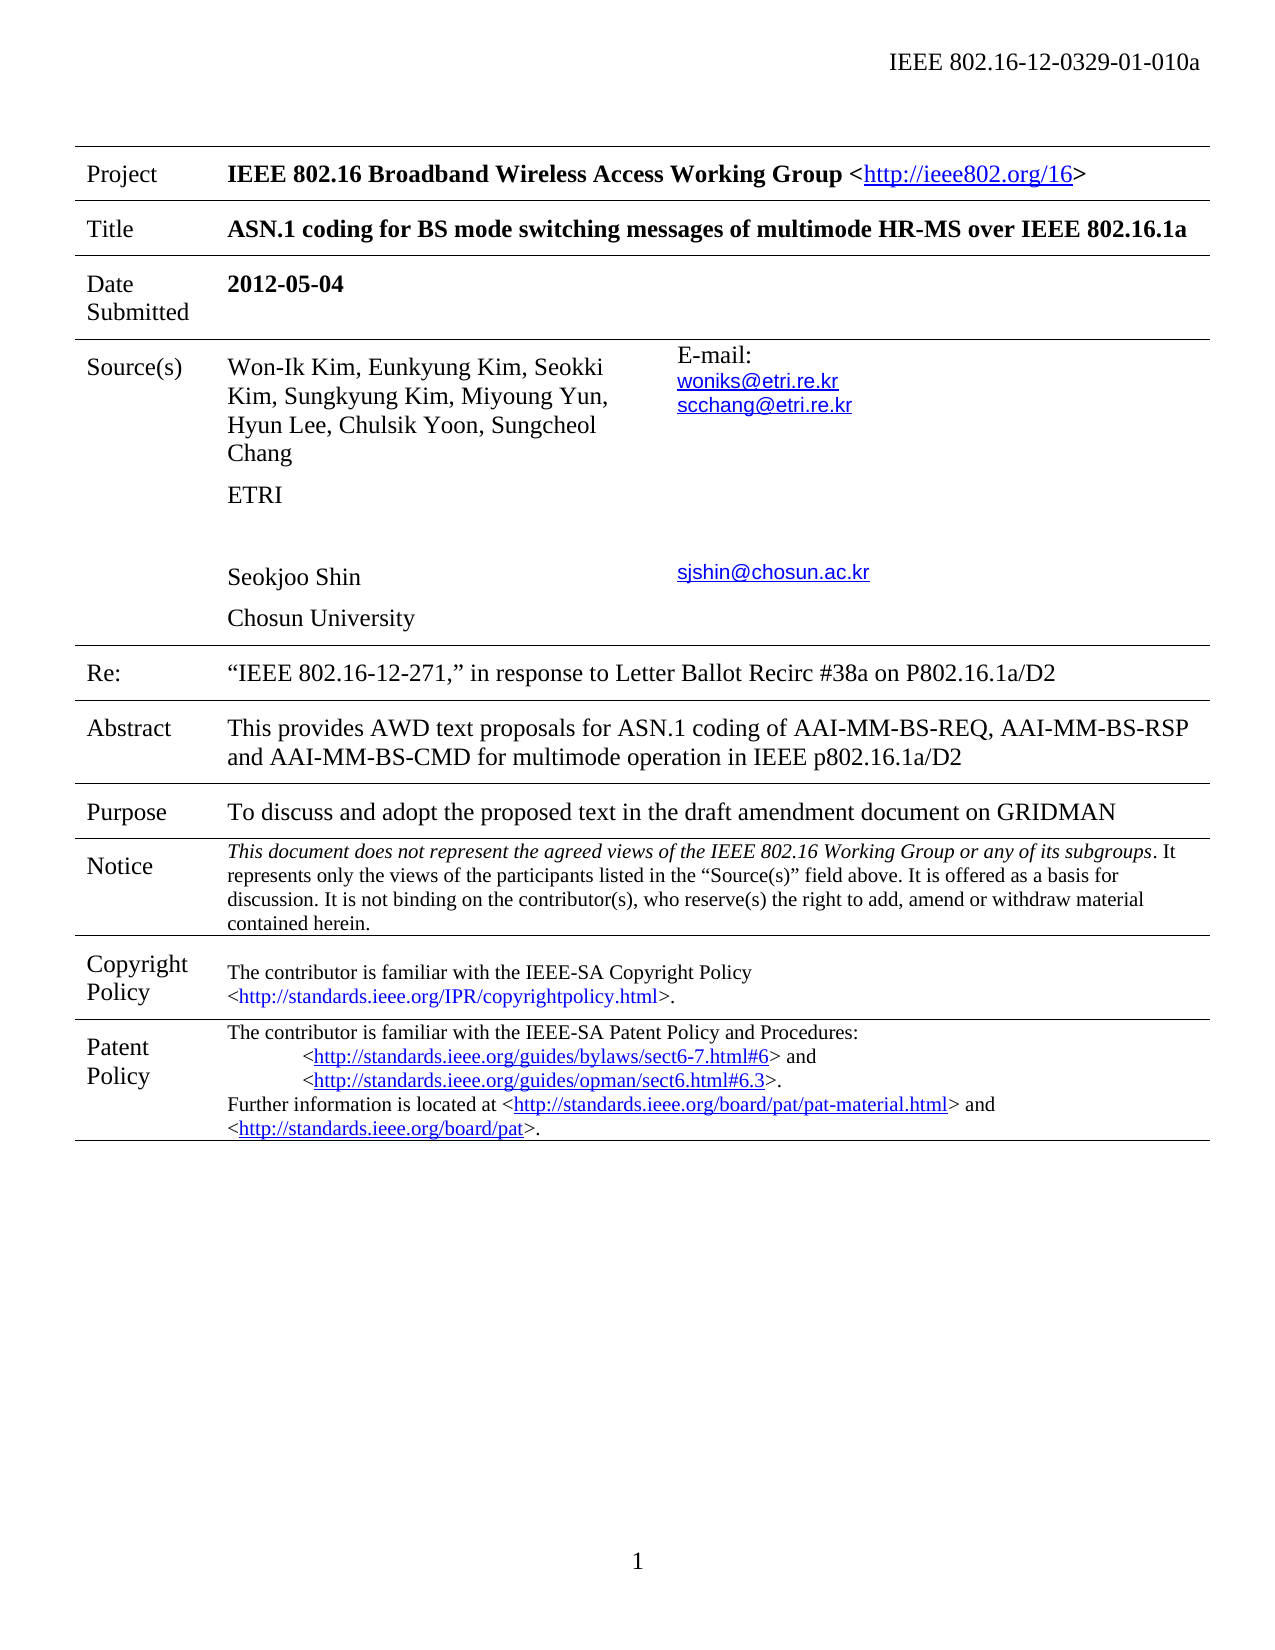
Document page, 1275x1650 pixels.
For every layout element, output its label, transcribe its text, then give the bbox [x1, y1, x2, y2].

table_cell E-mail: woniks@etri.re.kr scchang@etri.re.kr sjshin@chosun.ac.kr [666, 340, 1209, 645]
table_cell The contributor is familiar with the IEEE-SA Copyright Policy <http://standards.ieee.org/IPR/copyrightpolicy.html>. [216, 936, 1209, 1019]
table_cell Date Submitted [75, 256, 216, 339]
table_cell This document does not represent the agreed views of the IEEE 802.16 Working Group or any of its subgroups. It represents only the views of the participants listed in the “Source(s)” field above. It is offered as a basis for discussion. It is not binding on the contributor(s), who reserve(s) the right to add, amend or withdraw material contained herein. [216, 839, 1209, 935]
table_cell “IEEE 802.16-12-271,” in response to Letter Ballot Recirc #38a on P802.16.1a/D2 [216, 646, 1209, 699]
table_cell Patent Policy [75, 1020, 216, 1140]
table_cell Source(s) [75, 340, 216, 645]
table_cell Notice [75, 839, 216, 935]
table_cell The contributor is familiar with the IEEE-SA Patent Policy and Procedures: <http://standards.ieee.org/guides/bylaws/sect6-7.html#6> and <http://standards.ieee.org/guides/opman/sect6.html#6.3>. Further information is located at <http://standards.ieee.org/board/pat/pat-material.html> and <http://standards.ieee.org/board/pat>. [216, 1020, 1209, 1140]
table_cell Copyright Policy [75, 936, 216, 1019]
table_cell To discuss and adopt the proposed text in the draft amendment document on GRIDMAN [216, 784, 1209, 838]
table_cell 2012-05-04 [216, 256, 1209, 339]
table_cell Re: [75, 646, 216, 699]
table_cell This provides AWD text proposals for ASN.1 coding of AAI-MM-BS-REQ, AAI-MM-BS-RSP and AAI-MM-BS-CMD for multimode operation in IEEE p802.16.1a/D2 [216, 701, 1209, 783]
table_cell Abstract [75, 701, 216, 783]
table_cell ASN.1 coding for BS mode switching messages of multimode HR-MS over IEEE 802.16.1a [216, 201, 1209, 255]
table_header IEEE 802.16 Broadband Wireless Access Working Group <http://ieee802.org/16> [216, 147, 1209, 200]
table_cell Purpose [75, 784, 216, 838]
table_cell Won-Ik Kim, Eunkyung Kim, Seokki Kim, Sungkyung Kim, Miyoung Yun, Hyun Lee, Chulsik Yoon, Sungcheol Chang ETRI Seokjoo Shin Chosun University [216, 340, 666, 645]
table_header Project [75, 147, 216, 200]
table_cell Title [75, 201, 216, 255]
